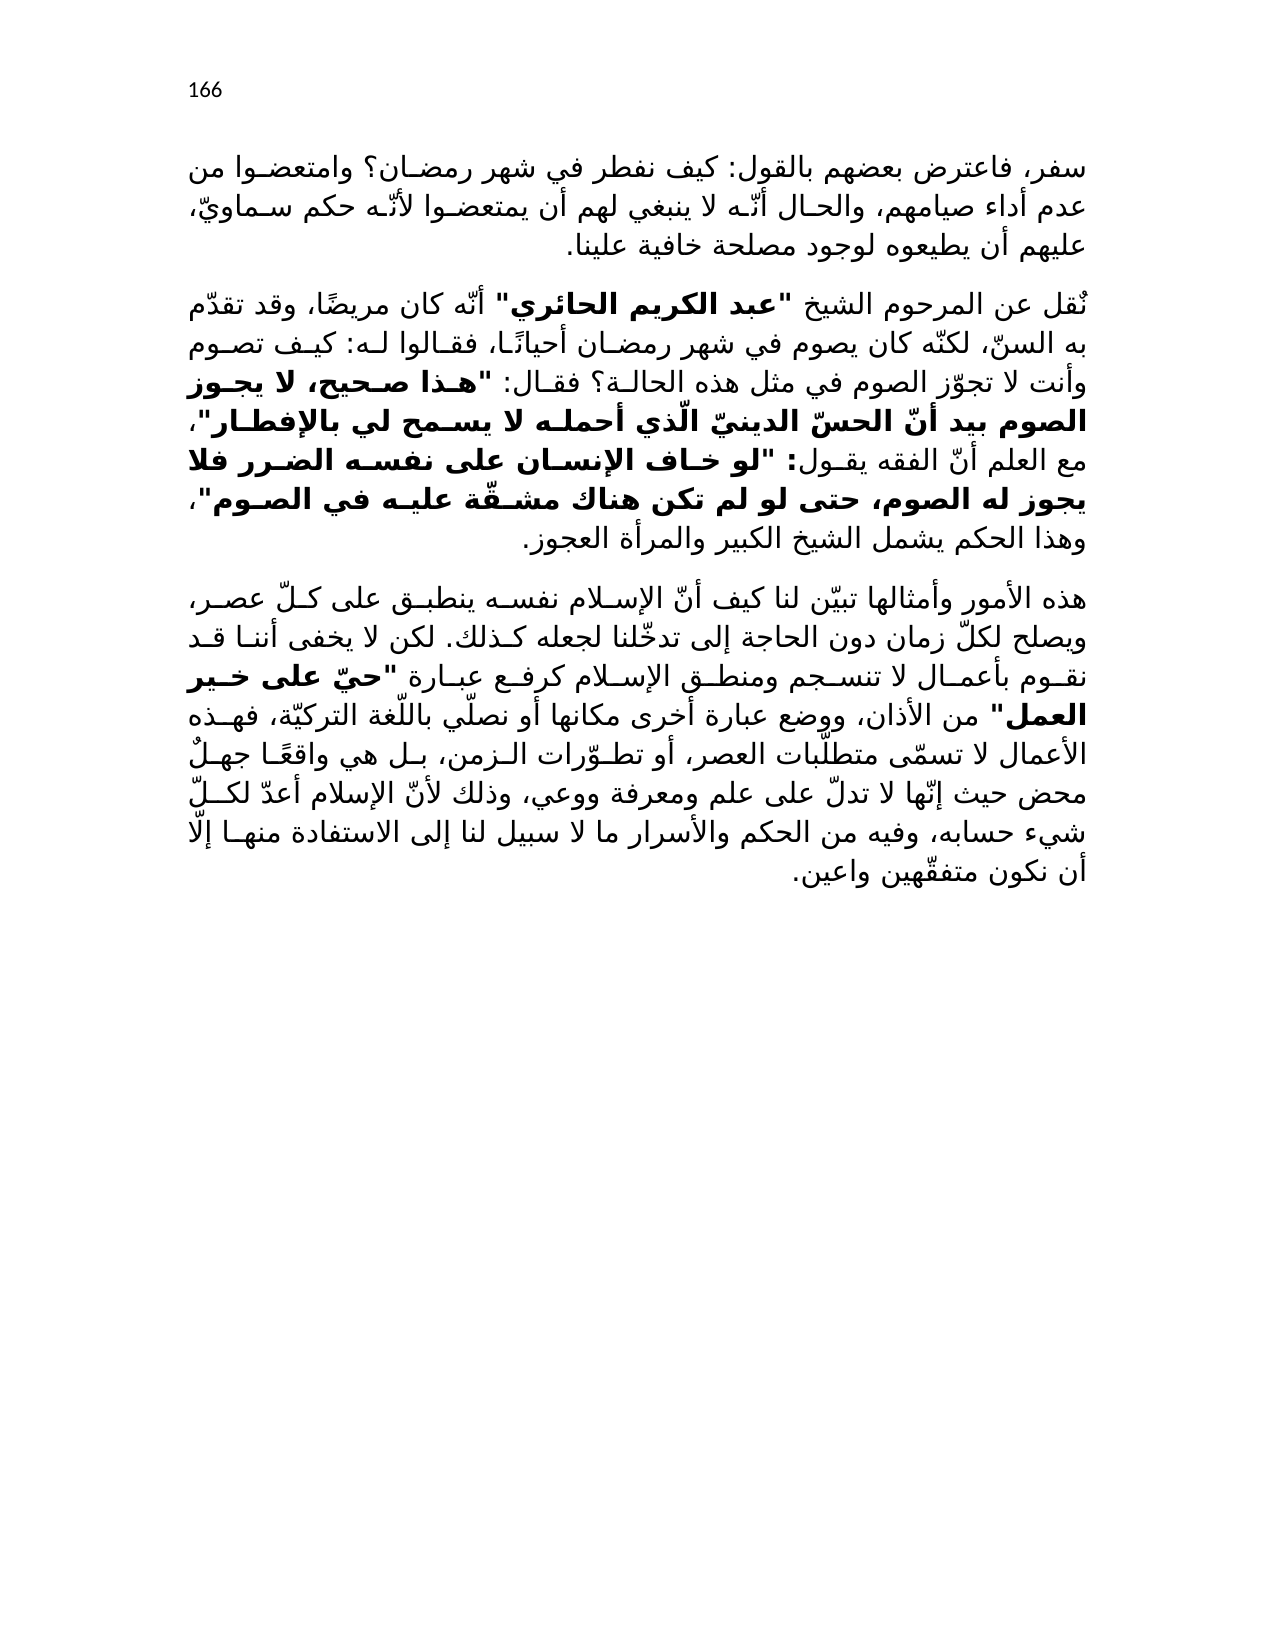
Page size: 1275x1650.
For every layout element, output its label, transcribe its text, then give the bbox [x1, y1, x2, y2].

text نٌقل عن المرحوم الشيخ "عبد الكريم الحائري" أنّه كان مريضًا، وقد تقدّم به السنّ، لكنّه كان يصوم في شهر رمضان أحيانًا، فقالوا له: كيف تصوم وأنت لا تجوّز الصوم في مثل هذه الحالة؟ فقال: "هذا صحيح، لا يجوز الصوم بيد أنّ الحسّ الدينيّ الّذي أحمله لا يسمح لي بالإفطار"، مع العلم أنّ الفقه يقول: "لو خاف الإنسان على نفسه الضرر فلا يجوز له الصوم، حتى لو لم تكن هناك مشقّة عليه في الصوم"، وهذا الحكم يشمل الشيخ الكبير والمرأة العجوز. [187, 288, 1087, 555]
text هذه الأمور وأمثالها تبيّن لنا كيف أنّ الإسلام نفسه ينطبق على كلّ عصر، ويصلح لكلّ زمان دون الحاجة إلى تدخّلنا لجعله كذلك. لكن لا يخفى أننا قد نقوم بأعمال لا تنسجم ومنطق الإسلام كرفع عبارة "حيّ على خير العمل" من الأذان، ووضع عبارة أخرى مكانها أو نصلّي باللّغة التركيّة، فهذه الأعمال لا تسمّى متطلّبات العصر، أو تطوّرات الزمن، بل هي واقعًا جهلٌ محض حيث إنّها لا تدلّ على علم ومعرفة ووعي، وذلك لأنّ الإسلام أعدّ لكلّ شيء حسابه، وفيه من الحكم والأسرار ما لا سبيل لنا إلى الاستفادة منها إلّا أن نكون متفقّهين واعين. [187, 581, 1087, 888]
text سفر، فاعترض بعضهم بالقول: كيف نفطر في شهر رمضان؟ وامتعضوا من عدم أداء صيامهم، والحال أنّه لا ينبغي لهم أن يمتعضوا لأنّه حكم سماويّ، عليهم أن يطيعوه لوجود مصلحة خافية علينا. [187, 150, 1087, 262]
